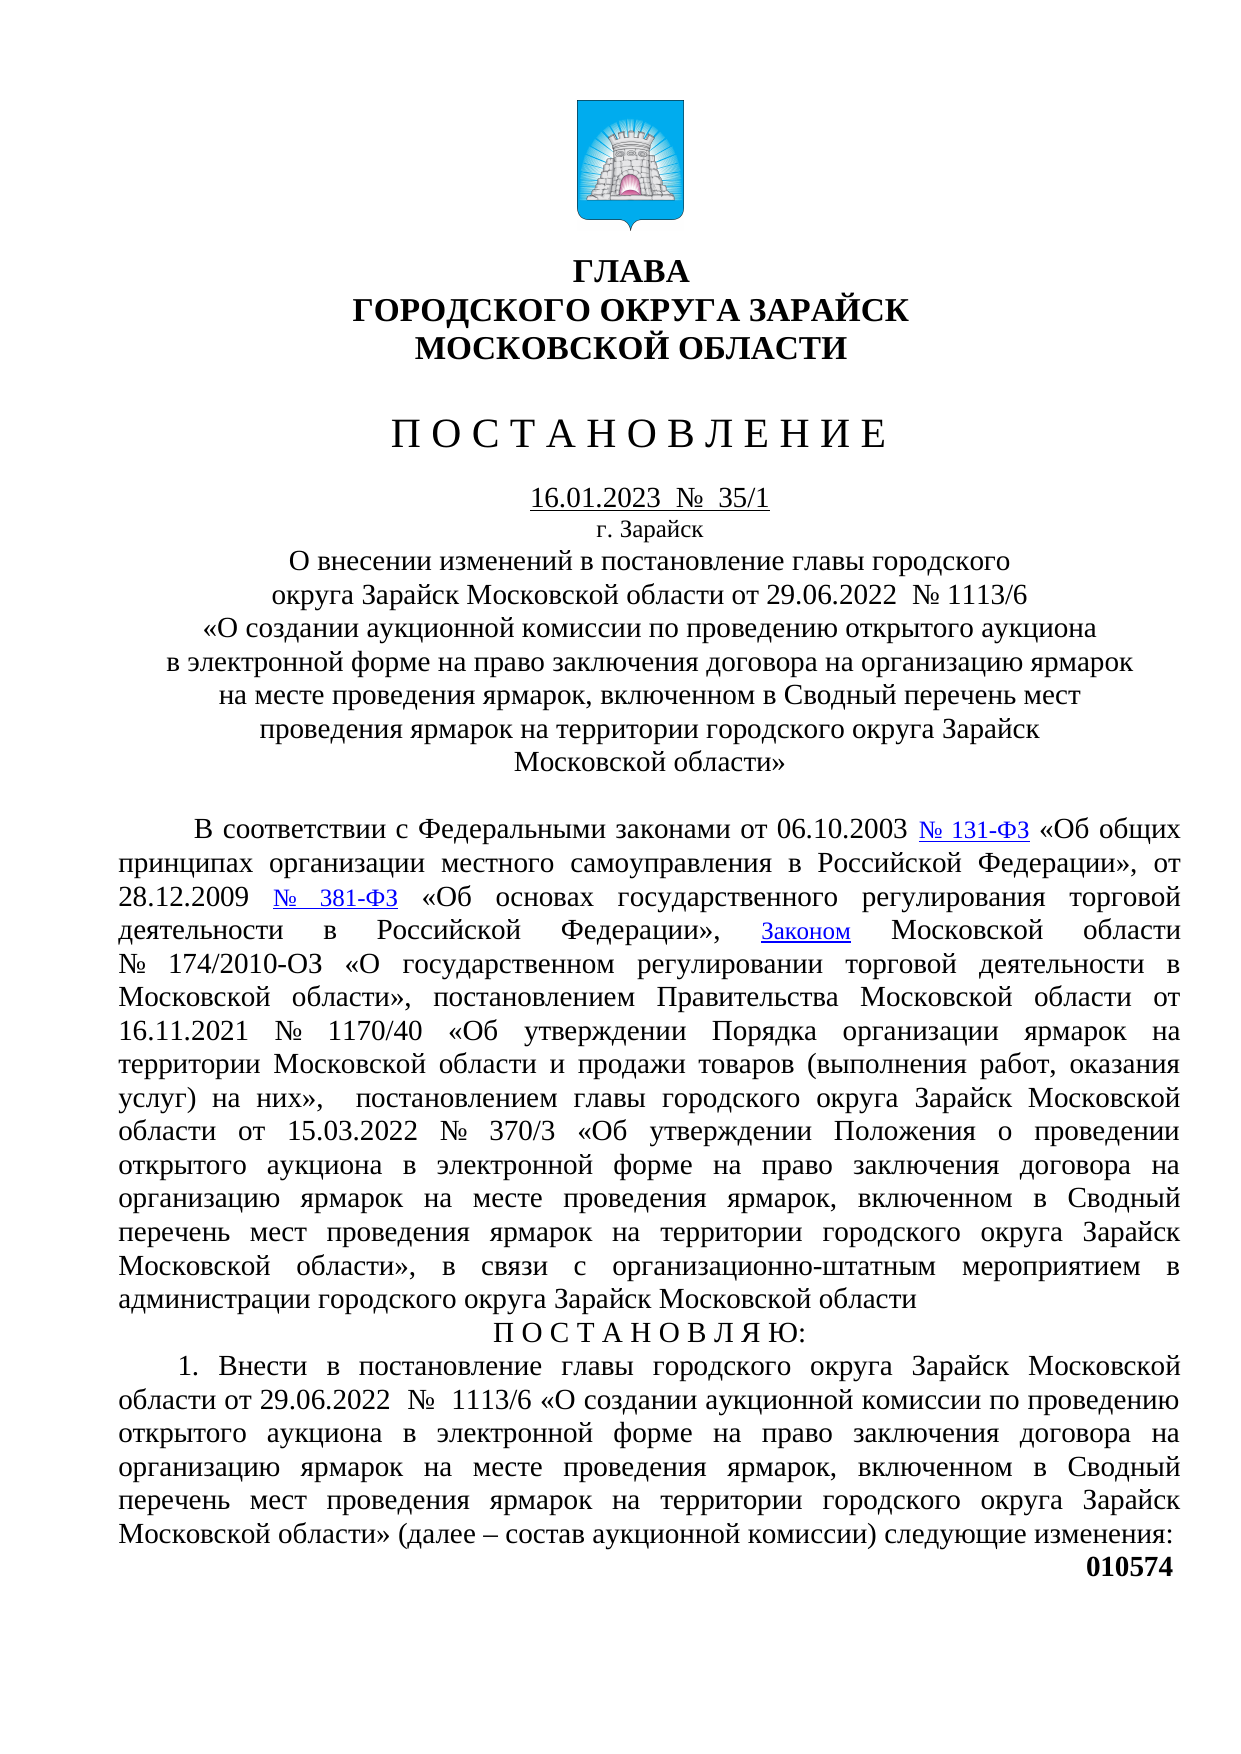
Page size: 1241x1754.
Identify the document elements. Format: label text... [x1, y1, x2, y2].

text в электронной форме на право заключения договора на организацию ярмарок [118, 644, 1181, 678]
text на месте проведения ярмарок, включенном в Сводный перечень мест [118, 678, 1181, 711]
text 1. Внести в постановление главы городского округа Зарайск Московской области от 29.06.2022 № 1113/6 «О создании аукционной комиссии по проведению открытого аукциона в электронной форме на право заключения договора на организацию ярмарок на месте проведения ярмарок, включенном в Сводный перечень мест проведения ярмарок на территории городского округа Зарайск Московской области» (далее – состав аукционной комиссии) следующие изменения: [118, 1348, 1181, 1550]
text проведения ярмарок на территории городского округа Зарайск [118, 711, 1181, 745]
text П О С Т А Н О В Л Е Н И Е [118, 409, 1181, 457]
text 010574 [118, 1550, 1181, 1583]
picture [581, 120, 681, 200]
text округа Зарайск Московской области от 29.06.2022 № 1113/6 [118, 577, 1181, 611]
text В соответствии с Федеральными законами от 06.10.2003 № 131-ФЗ «Об общих принципах организации местного самоуправления в Российской Федерации», от 28.12.2009 № 381-ФЗ «Об основах государственного регулирования торговой деятельности в Российской Федерации», Законом Московской области № 174/2010-ОЗ «О государственном регулировании торговой деятельности в Московской области», постановлением Правительства Московской области от 16.11.2021 № 1170/40 «Об утверждении Порядка организации ярмарок на территории Московской области и продажи товаров (выполнения работ, оказания услуг) на них», постановлением главы городского округа Зарайск Московской области от 15.03.2022 № 370/3 «Об утверждении Положения о проведении открытого аукциона в электронной форме на право заключения договора на организацию ярмарок на месте проведения ярмарок, включенном в Сводный перечень мест проведения ярмарок на территории городского округа Зарайск Московской области», в связи с организационно-штатным мероприятием в администрации городского округа Зарайск Московской области [118, 812, 1181, 1315]
text П О С Т А Н О В Л Я Ю: [118, 1315, 1181, 1348]
text «О создании аукционной комиссии по проведению открытого аукциона [118, 611, 1181, 644]
text Московской области» [118, 745, 1181, 778]
text г. Зарайск [118, 514, 1181, 543]
text О внесении изменений в постановление главы городского [118, 543, 1181, 577]
picture [577, 213, 684, 231]
text 16.01.2023 № 35/1 [118, 481, 1181, 514]
